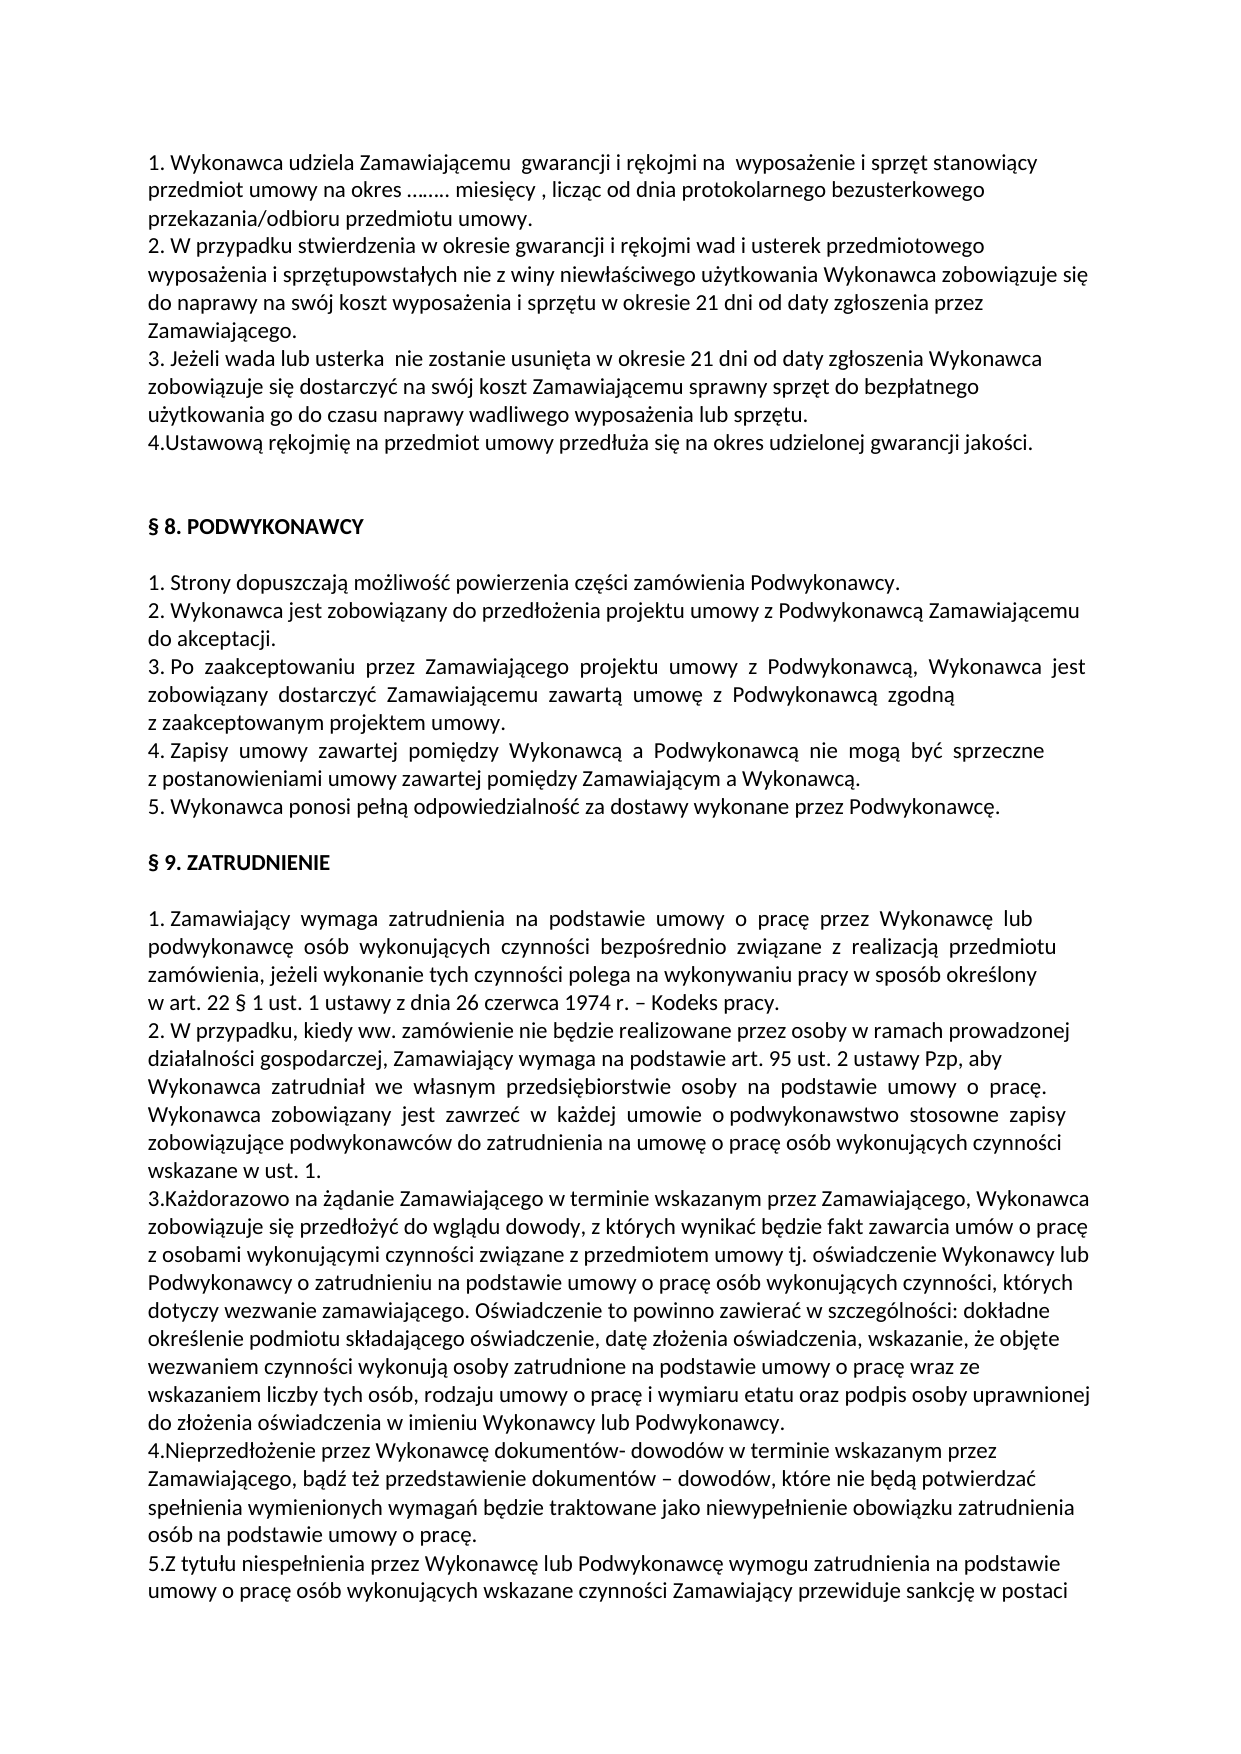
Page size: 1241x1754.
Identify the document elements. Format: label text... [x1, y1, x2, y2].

text podwykonawcę osób wykonujących czynności bezpośrednio związane z realizacją przedmiotu [148, 932, 1093, 960]
text 3. Po zaakceptowaniu przez Zamawiającego projektu umowy z Podwykonawcą, Wykonawca jest [148, 652, 1093, 680]
text w art. 22 § 1 ust. 1 ustawy z dnia 26 czerwca 1974 r. – Kodeks pracy. [148, 988, 1093, 1016]
text Wykonawca zatrudniał we własnym przedsiębiorstwie osoby na podstawie umowy o pracę. [148, 1072, 1093, 1100]
text Wykonawca zobowiązany jest zawrzeć w każdej umowie o podwykonawstwo stosowne zapisy [148, 1100, 1093, 1128]
text 1. Wykonawca udziela Zamawiającemu gwarancji i rękojmi na wyposażenie i sprzęt stanowiący przedmiot umowy na okres …….. miesięcy , licząc od dnia protokolarnego bezusterkowego przekazania/odbioru przedmiotu umowy. [148, 148, 1093, 232]
text z zaakceptowanym projektem umowy. [148, 708, 1093, 736]
text zobowiązany dostarczyć Zamawiającemu zawartą umowę z Podwykonawcą zgodną [148, 680, 1093, 708]
text działalności gospodarczej, Zamawiający wymaga na podstawie art. 95 ust. 2 ustawy Pzp, aby [148, 1044, 1093, 1072]
text 3. Jeżeli wada lub usterka nie zostanie usunięta w okresie 21 dni od daty zgłoszenia Wykonawca zobowiązuje się dostarczyć na swój koszt Zamawiającemu sprawny sprzęt do bezpłatnego użytkowania go do czasu naprawy wadliwego wyposażenia lub sprzętu. [148, 344, 1093, 428]
text § 8. PODWYKONAWCY [148, 512, 1093, 540]
text 2. Wykonawca jest zobowiązany do przedłożenia projektu umowy z Podwykonawcą Zamawiającemu [148, 596, 1093, 624]
text 4.Nieprzedłożenie przez Wykonawcę dokumentów- dowodów w terminie wskazanym przez Zamawiającego, bądź też przedstawienie dokumentów – dowodów, które nie będą potwierdzać spełnienia wymienionych wymagań będzie traktowane jako niewypełnienie obowiązku zatrudnienia osób na podstawie umowy o pracę. [148, 1437, 1093, 1549]
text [148, 1549, 1093, 1605]
text 4.Ustawową rękojmię na przedmiot umowy przedłuża się na okres udzielonej gwarancji jakości. [148, 428, 1093, 456]
text 3.Każdorazowo na żądanie Zamawiającego w terminie wskazanym przez Zamawiającego, Wykonawca zobowiązuje się przedłożyć do wglądu dowody, z których wynikać będzie fakt zawarcia umów o pracę z osobami wykonującymi czynności związane z przedmiotem umowy tj. oświadczenie Wykonawcy lub Podwykonawcy o zatrudnieniu na podstawie umowy o pracę osób wykonujących czynności, których dotyczy wezwanie zamawiającego. Oświadczenie to powinno zawierać w szczególności: dokładne określenie podmiotu składającego oświadczenie, datę złożenia oświadczenia, wskazanie, że objęte wezwaniem czynności wykonują osoby zatrudnione na podstawie umowy o pracę wraz ze wskazaniem liczby tych osób, rodzaju umowy o pracę i wymiaru etatu oraz podpis osoby uprawnionej do złożenia oświadczenia w imieniu Wykonawcy lub Podwykonawcy. [148, 1184, 1093, 1437]
text zobowiązujące podwykonawców do zatrudnienia na umowę o pracę osób wykonujących czynności [148, 1128, 1093, 1156]
text 2. W przypadku, kiedy ww. zamówienie nie będzie realizowane przez osoby w ramach prowadzonej [148, 1016, 1093, 1044]
text 1. Zamawiający wymaga zatrudnienia na podstawie umowy o pracę przez Wykonawcę lub [148, 904, 1093, 932]
text z postanowieniami umowy zawartej pomiędzy Zamawiającym a Wykonawcą. [148, 764, 1093, 792]
text wskazane w ust. 1. [148, 1156, 1093, 1184]
text § 9. ZATRUDNIENIE [148, 848, 1093, 876]
text 2. W przypadku stwierdzenia w okresie gwarancji i rękojmi wad i usterek przedmiotowego wyposażenia i sprzętupowstałych nie z winy niewłaściwego użytkowania Wykonawca zobowiązuje się do naprawy na swój koszt wyposażenia i sprzętu w okresie 21 dni od daty zgłoszenia przez Zamawiającego. [148, 232, 1093, 344]
text 5. Wykonawca ponosi pełną odpowiedzialność za dostawy wykonane przez Podwykonawcę. [148, 792, 1093, 820]
text 1. Strony dopuszczają możliwość powierzenia części zamówienia Podwykonawcy. [148, 568, 1093, 596]
text zamówienia, jeżeli wykonanie tych czynności polega na wykonywaniu pracy w sposób określony [148, 960, 1093, 988]
text do akceptacji. [148, 624, 1093, 652]
text 4. Zapisy umowy zawartej pomiędzy Wykonawcą a Podwykonawcą nie mogą być sprzeczne [148, 736, 1093, 764]
